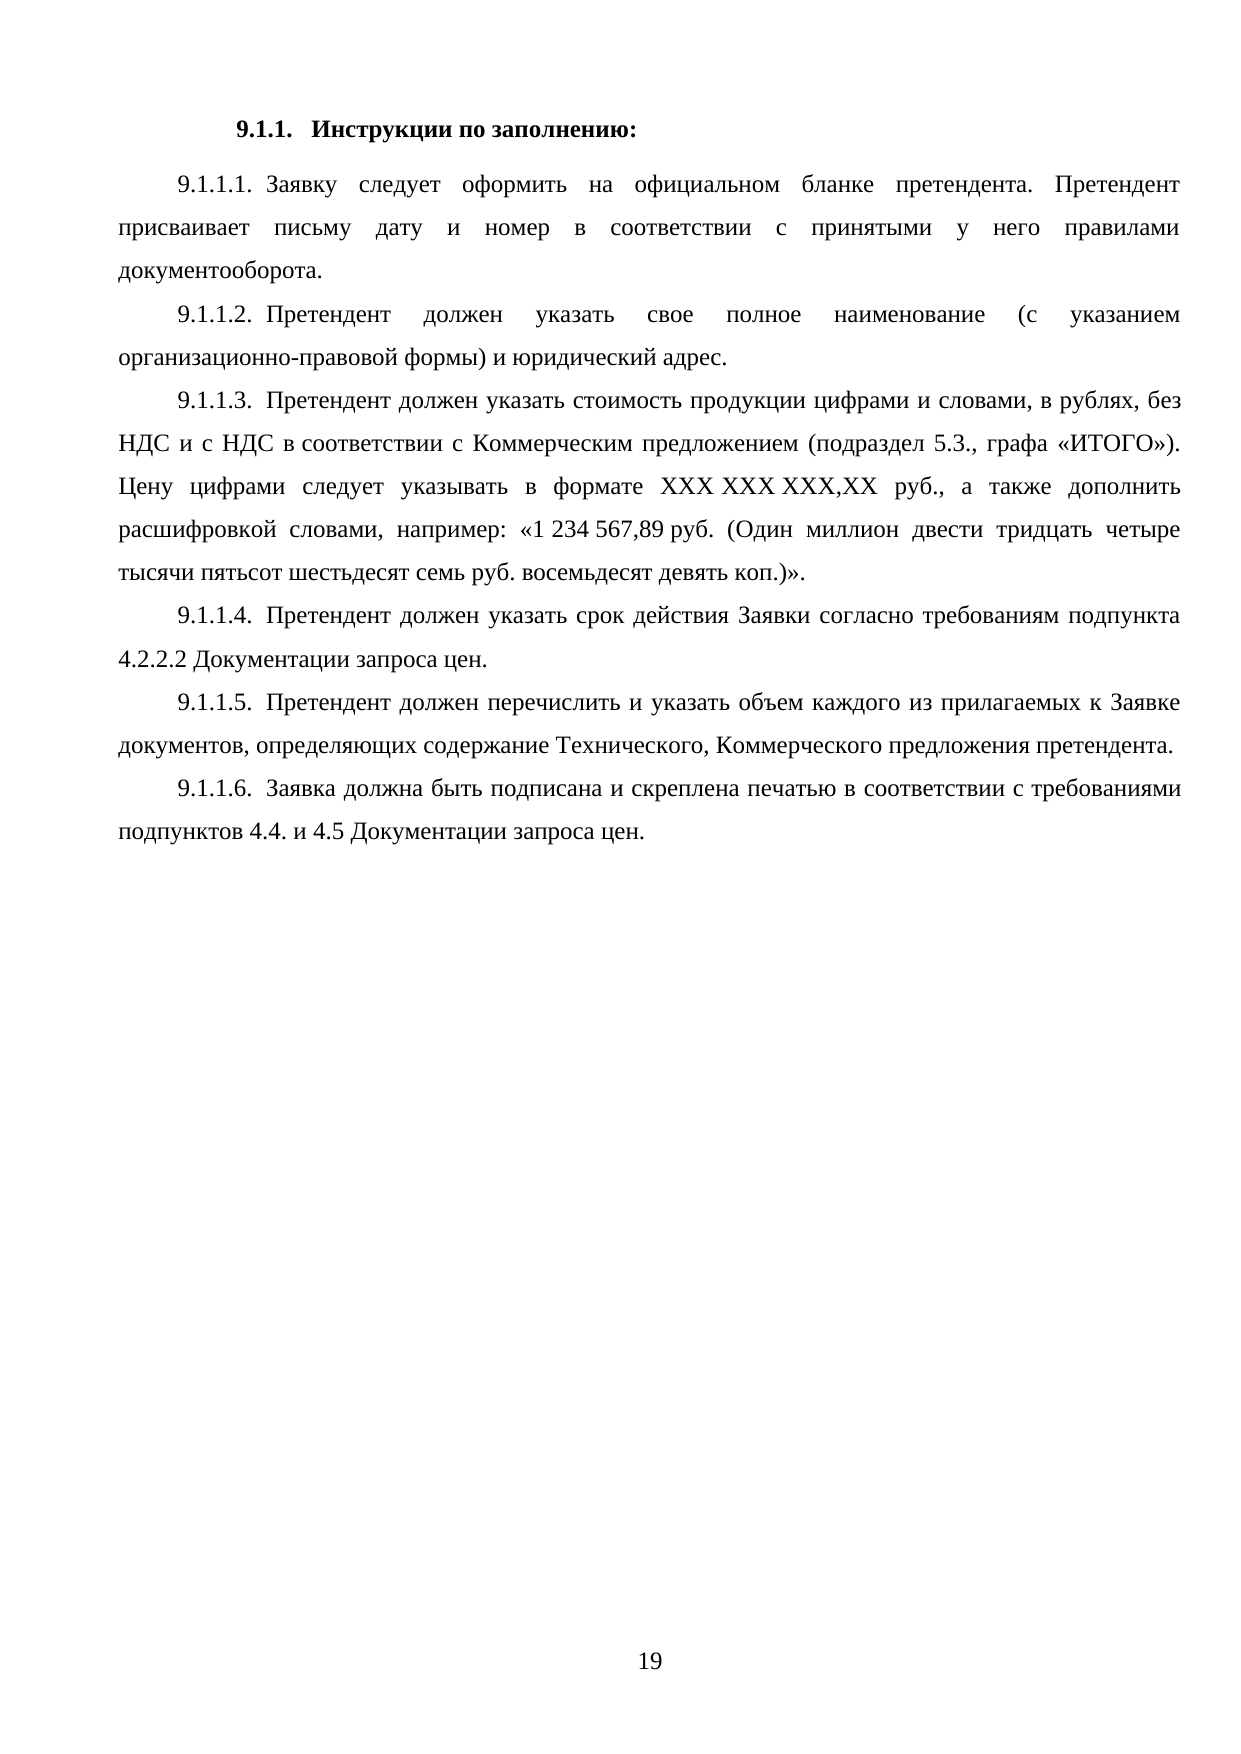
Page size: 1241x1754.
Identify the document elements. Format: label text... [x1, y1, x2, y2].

list Претендент должен указать стоимость продукции цифрами и словами, в рублях, без НДС и с НДС в соответствии с Коммерческим предложением (подраздел 5.3., графа «ИТОГО»). Цену цифрами следует указывать в формате ХХХ ХХХ ХХХ,ХХ руб., а также дополнить расшифровкой словами, например: «1 234 567,89 руб. (Один миллион двести тридцать четыре тысячи пятьсот шестьдесят семь руб. восемьдесят девять коп.)». [118, 385, 1181, 586]
list Претендент должен указать свое полное наименование (с указанием организационно-правовой формы) и юридический адрес. [118, 299, 1181, 371]
list Заявку следует оформить на официальном бланке претендента. Претендент присваивает письму дату и номер в соответствии с принятыми у него правилами документооборота. [118, 169, 1181, 284]
list Претендент должен указать срок действия Заявки согласно требованиям подпункта 4.2.2.2 Документации запроса цен. [118, 601, 1181, 672]
list Инструкции по заполнению: [236, 114, 1181, 142]
list Заявка должна быть подписана и скреплена печатью в соответствии с требованиями подпунктов 4.4. и 4.5 Документации запроса цен. [118, 773, 1181, 845]
list Претендент должен перечислить и указать объем каждого из прилагаемых к Заявке документов, определяющих содержание Технического, Коммерческого предложения претендента. [118, 687, 1181, 759]
